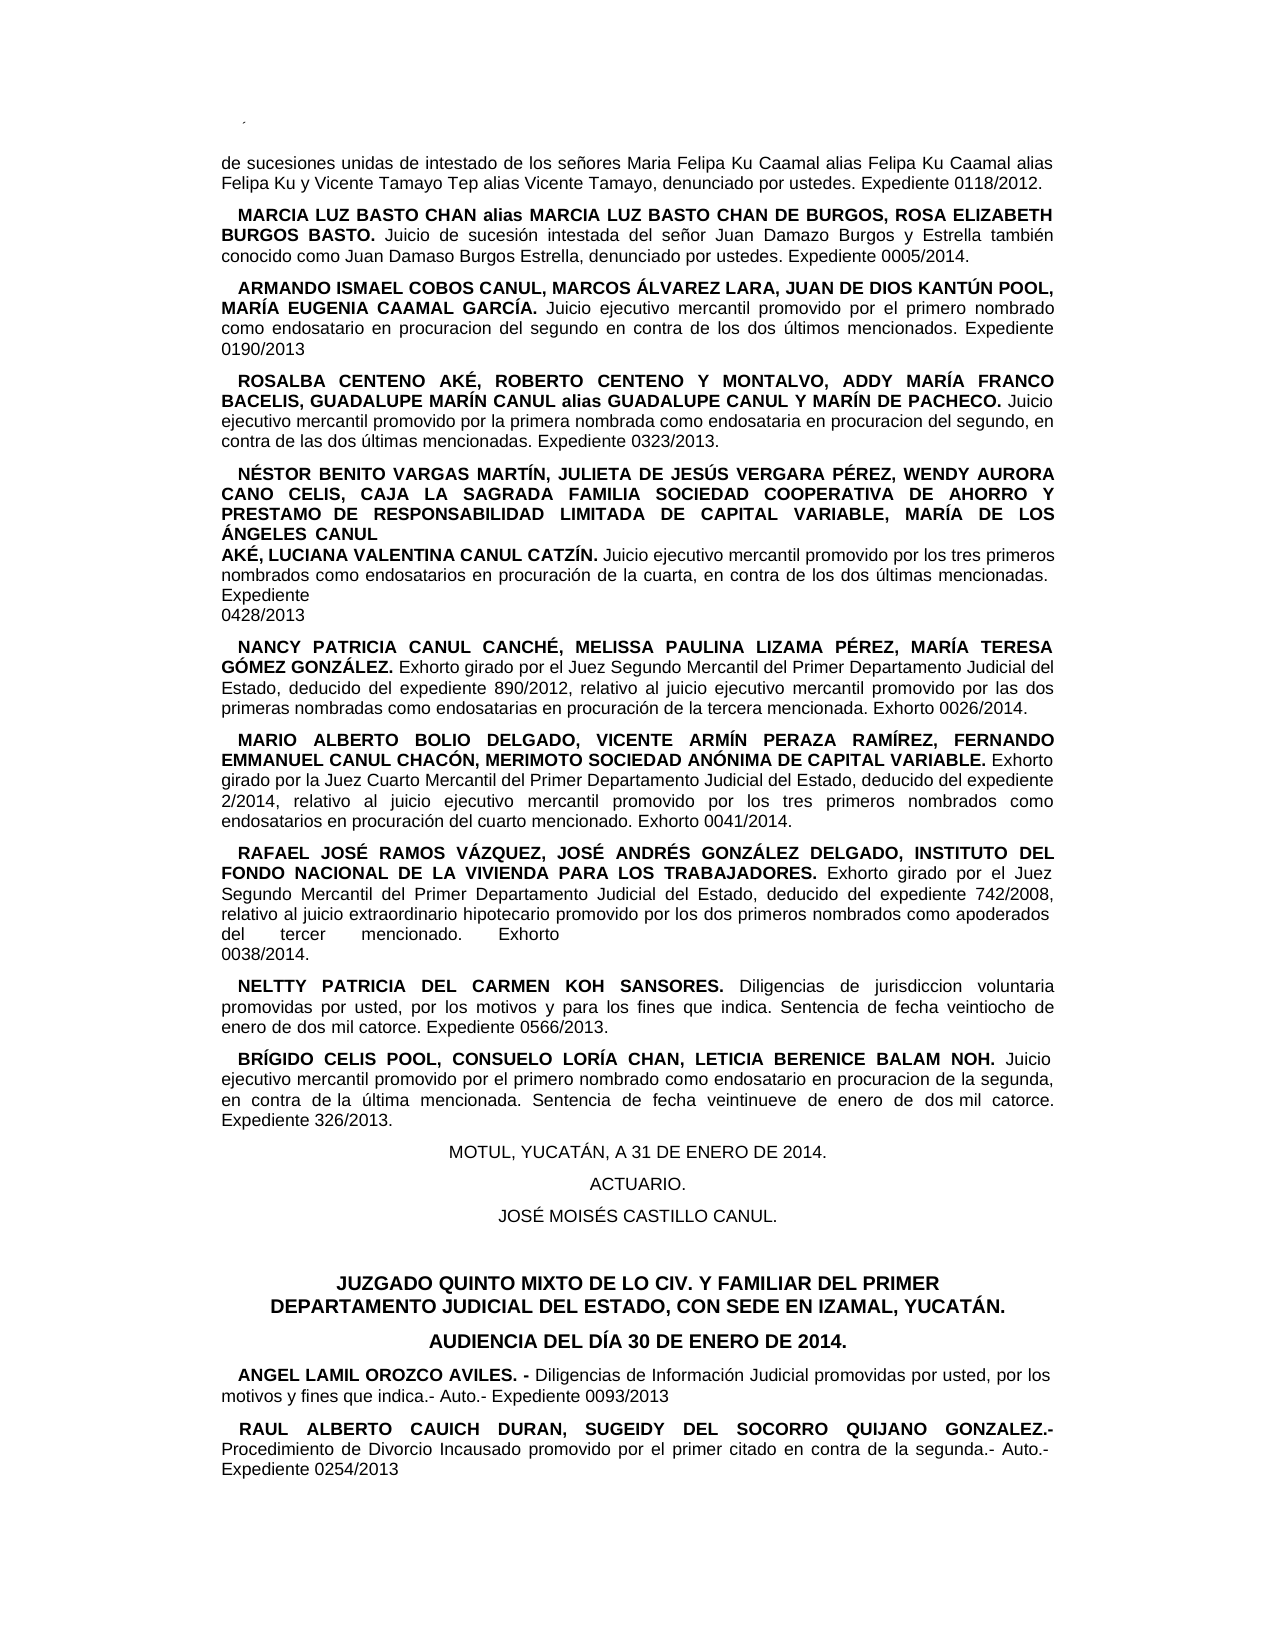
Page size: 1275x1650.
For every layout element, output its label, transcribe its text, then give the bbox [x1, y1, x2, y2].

subtitle NÉSTOR BENITO VARGAS MARTÍN, JULIETA DE JESÚS VERGARA PÉREZ, WENDY AURORA CANO CELIS, CAJA LA SAGRADA FAMILIA SOCIEDAD COOPERATIVA DE AHORRO Y PRESTAMO DE RESPONSABILIDAD LIMITADA DE CAPITAL VARIABLE, MARÍA DE LOS ÁNGELES CANUL [221, 464, 1055, 545]
text JOSÉ MOISÉS CASTILLO CANUL. [381, 1206, 894, 1226]
text Procedimiento de Divorcio Incausado promovido por el primer citado en contra de la segunda.- Auto.- Expediente 0254/2013 [221, 1439, 1096, 1480]
text MOTUL, YUCATÁN, A 31 DE ENERO DE 2014. [222, 1142, 1053, 1162]
text de sucesiones unidas de intestado de los señores Maria Felipa Ku Caamal alias Felipa Ku Caamal alias Felipa Ku y Vicente Tamayo Tep alias Vicente Tamayo, denunciado por ustedes. Expediente 0118/2012. [221, 153, 1054, 193]
text del tercer mencionado. Exhorto 0038/2014. [221, 924, 559, 964]
text 2/2014, relativo al juicio ejecutivo mercantil promovido por los tres primeros nombrados como endosatarios en procuración del cuarto mencionado. Exhorto 0041/2014. [221, 791, 1054, 832]
subtitle NANCY PATRICIA CANUL CANCHÉ, MELISSA PAULINA LIZAMA PÉREZ, MARÍA TERESA [238, 637, 1096, 657]
subtitle JUZGADO QUINTO MIXTO DE LO CIV. Y FAMILIAR DEL PRIMER DEPARTAMENTO JUDICIAL DEL ESTADO, CON SEDE EN IZAMAL, YUCATÁN. [253, 1272, 1022, 1318]
text NELTTY PATRICIA DEL CARMEN KOH SANSORES. Diligencias de jurisdiccion voluntaria promovidas por usted, por los motivos y para los fines que indica. Sentencia de fecha veintiocho de enero de dos mil catorce. Expediente 0566/2013. [221, 976, 1054, 1037]
text AUDIENCIA DEL DÍA 30 DE ENERO DE 2014. [355, 1329, 921, 1352]
text ACTUARIO. [222, 1174, 1053, 1194]
subtitle ROSALBA CENTENO AKÉ, ROBERTO CENTENO Y MONTALVO, ADDY MARÍA FRANCO BACELIS, GUADALUPE MARÍN CANUL alias GUADALUPE CANUL Y MARÍN DE PACHECO. Juicio [221, 370, 1055, 411]
subtitle ARMANDO ISMAEL COBOS CANUL, MARCOS ÁLVAREZ LARA, JUAN DE DIOS KANTÚN POOL, [238, 277, 1096, 298]
subtitle MARIO ALBERTO BOLIO DELGADO, VICENTE ARMÍN PERAZA RAMÍREZ, FERNANDO EMMANUEL CANUL CHACÓN, MERIMOTO SOCIEDAD ANÓNIMA DE CAPITAL VARIABLE. Exhorto [221, 730, 1054, 771]
text ANGEL LAMIL OROZCO AVILES. - Diligencias de Información Judicial promovidas por usted, por los motivos y fines que indica.- Auto.- Expediente 0093/2013 [221, 1365, 1096, 1406]
text Segundo Mercantil del Primer Departamento Judicial del Estado, deducido del expediente 742/2008, relativo al juicio extraordinario hipotecario promovido por los dos primeros nombrados como apoderados [221, 884, 1054, 924]
text ejecutivo mercantil promovido por la primera nombrada como endosataria en procuracion del segundo, en contra de las dos últimas mencionadas. Expediente 0323/2013. [221, 411, 1054, 452]
text MARÍA EUGENIA CAAMAL GARCÍA. Juicio ejecutivo mercantil promovido por el primero nombrado como endosatario en procuracion del segundo en contra de los dos últimos mencionados. Expediente 0190/2013 [221, 298, 1054, 359]
text GÓMEZ GONZÁLEZ. Exhorto girado por el Juez Segundo Mercantil del Primer Departamento Judicial del Estado, deducido del expediente 890/2012, relativo al juicio ejecutivo mercantil promovido por las dos primeras nombradas como endosatarias en procuración de la tercera mencionada. Exhorto 0026/2014. [221, 657, 1054, 718]
text ejecutivo mercantil promovido por el primero nombrado como endosatario en procuracion de la segunda, en contra de la última mencionada. Sentencia de fecha veintinueve de enero de dos mil catorce. Expediente 326/2013. [221, 1069, 1054, 1130]
text AKÉ, LUCIANA VALENTINA CANUL CATZÍN. Juicio ejecutivo mercantil promovido por los tres primeros nombrados como endosatarios en procuración de la cuarta, en contra de los dos últimas mencionadas. [221, 545, 1054, 585]
text girado por la Juez Cuarto Mercantil del Primer Departamento Judicial del Estado, deducido del expediente [221, 771, 1055, 791]
text BURGOS BASTO. Juicio de sucesión intestada del señor Juan Damazo Burgos y Estrella también conocido como Juan Damaso Burgos Estrella, denunciado por ustedes. Expediente 0005/2014. [221, 225, 1054, 266]
text Expediente 0428/2013 [221, 585, 397, 625]
subtitle RAUL ALBERTO CAUICH DURAN, SUGEIDY DEL SOCORRO QUIJANO GONZALEZ.- [239, 1418, 1054, 1439]
subtitle BRÍGIDO CELIS POOL, CONSUELO LORÍA CHAN, LETICIA BERENICE BALAM NOH. Juicio [238, 1049, 1096, 1069]
subtitle MARCIA LUZ BASTO CHAN alias MARCIA LUZ BASTO CHAN DE BURGOS, ROSA ELIZABETH [238, 205, 1096, 225]
subtitle RAFAEL JOSÉ RAMOS VÁZQUEZ, JOSÉ ANDRÉS GONZÁLEZ DELGADO, INSTITUTO DEL FONDO NACIONAL DE LA VIVIENDA PARA LOS TRABAJADORES. Exhorto girado por el Juez [221, 843, 1055, 884]
